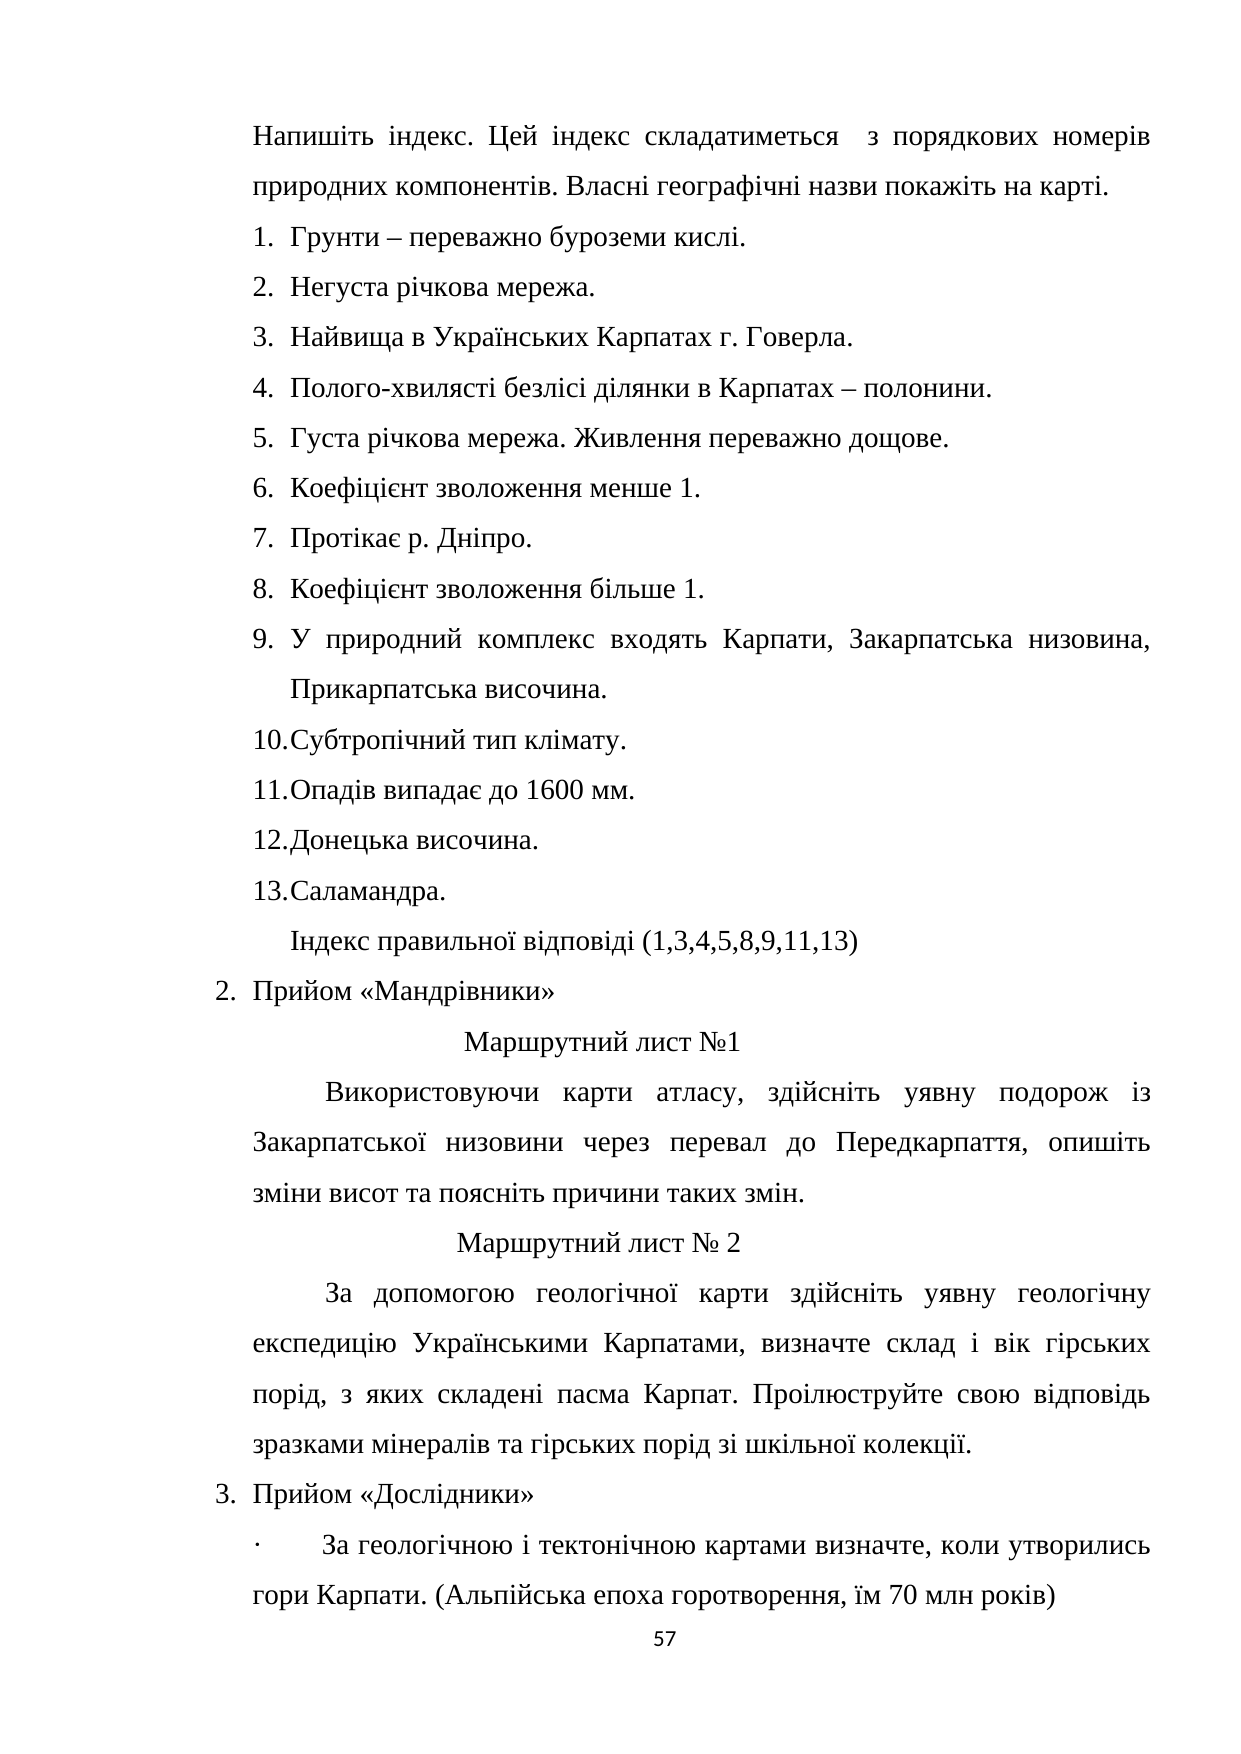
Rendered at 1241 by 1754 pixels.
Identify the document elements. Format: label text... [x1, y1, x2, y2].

list Прийом «Дослідники» [215, 1477, 1152, 1510]
list Субтропічний тип клімату. [252, 722, 1152, 755]
list Коефіцієнт зволоження менше 1. [252, 470, 1152, 504]
list Прийом «Мандрівники» [215, 973, 1152, 1007]
list Коефіцієнт зволоження більше 1. [252, 571, 1152, 604]
list Опадів випадає до 1600 мм. [252, 772, 1152, 806]
list Індекс правильної відповіді (1,3,4,5,8,9,11,13) [290, 923, 1152, 957]
list Грунти – переважно буроземи кислі. [252, 219, 1152, 252]
list · За геологічною і тектонічною картами визначте, коли утворились гори Карпати. (Альпійська епоха горотворення, їм 70 млн років) [252, 1527, 1152, 1611]
list Найвища в Українських Карпатах г. Говерла. [252, 319, 1152, 353]
list Густа річкова мережа. Живлення переважно дощове. [252, 420, 1152, 453]
list Протікає р. Дніпро. [252, 521, 1152, 554]
list Негуста річкова мережа. [252, 269, 1152, 303]
list У природний комплекс входять Карпати, Закарпатська низовина, Прикарпатська височина. [252, 621, 1152, 705]
list Маршрутний лист №1 [252, 1024, 1152, 1057]
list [252, 118, 1152, 202]
list Полого-хвилясті безлісі ділянки в Карпатах – полонини. [252, 370, 1152, 403]
list Донецька височина. [252, 822, 1152, 856]
list Маршрутний лист № 2 [252, 1225, 1152, 1258]
list За допомогою геологічної карти здійсніть уявну геологічну експедицію Українськими Карпатами, визначте склад і вік гірських порід, з яких складені пасма Карпат. Проілюструйте свою відповідь зразками мінералів та гірських порід зі шкільної колекції. [252, 1275, 1152, 1460]
list Використовуючи карти атласу, здійсніть уявну подорож із Закарпатської низовини через перевал до Передкарпаття, опишіть зміни висот та поясніть причини таких змін. [252, 1074, 1152, 1208]
list Саламандра. [252, 873, 1152, 906]
